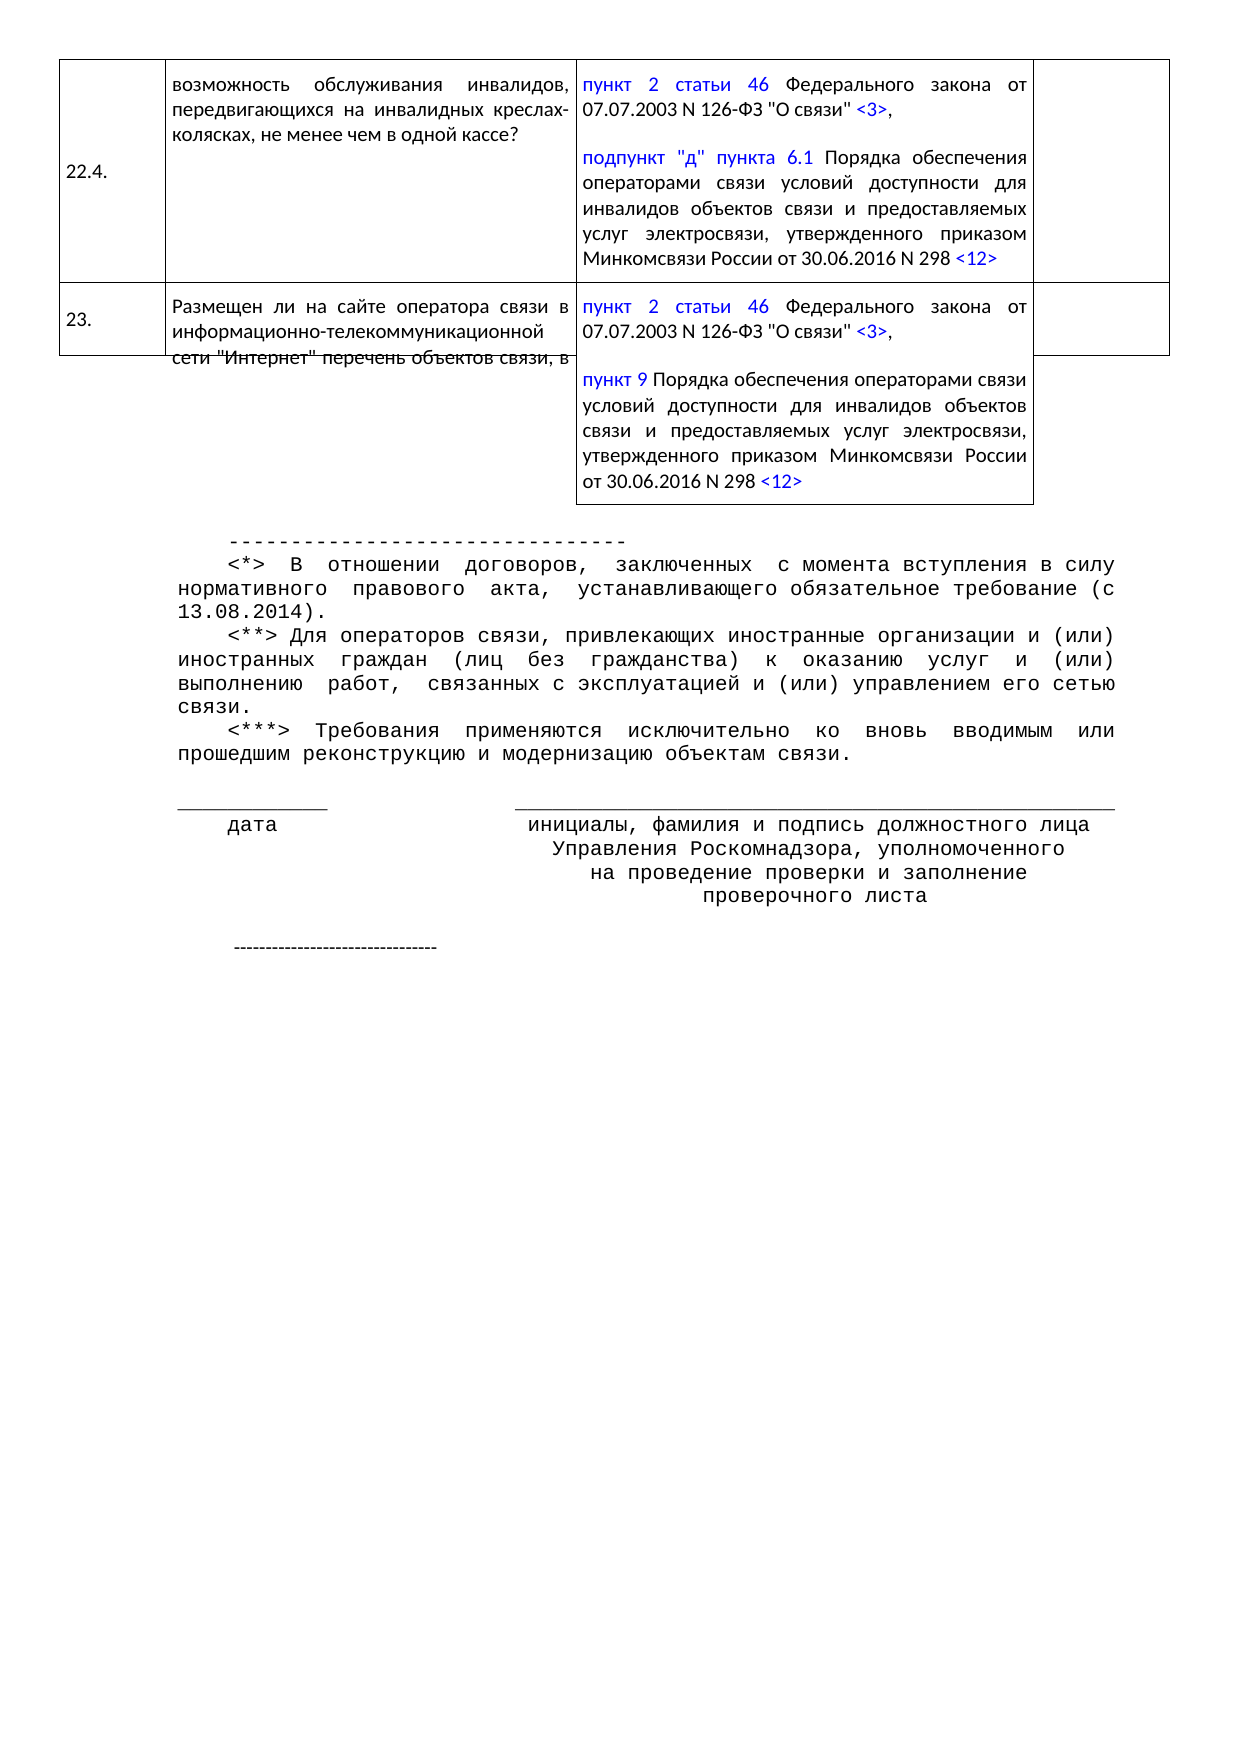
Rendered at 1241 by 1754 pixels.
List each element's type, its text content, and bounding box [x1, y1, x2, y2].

text связи. [177, 696, 1152, 720]
table_cell возможность обслуживания инвалидов, передвигающихся на инвалидных креслах-колясках, не менее чем в одной кассе? [166, 60, 576, 282]
text -------------------------------- [177, 934, 1152, 960]
text <**> Для операторов связи, привлекающих иностранные организации и (или) [177, 625, 1152, 649]
table_cell пункт 2 статьи 46 Федерального закона от 07.07.2003 N 126-ФЗ "О связи" <3>, [577, 283, 1033, 355]
table_cell подпункт "д" пункта 6.1 Порядка обеспечения операторами связи условий доступности для инвалидов объектов связи и предоставляемых услуг электросвязи, утвержденного приказом Минкомсвязи России от 30.06.2016 N 298 <12> [577, 132, 1033, 282]
table_cell Размещен ли на сайте оператора связи в информационно-телекоммуникационной сети "Интернет" перечень объектов связи, в которых соблюдены условия, перечисленные в пункте 19 данного проверочного листа? <***> [166, 283, 576, 355]
text проверочного листа [177, 885, 1152, 909]
table_cell пункт 2 статьи 46 Федерального закона от 07.07.2003 N 126-ФЗ "О связи" <3>, [577, 60, 1033, 132]
text выполнению работ, связанных с эксплуатацией и (или) управлением его сетью [177, 672, 1152, 696]
text <***> Требования применяются исключительно ко вновь вводимым или [177, 720, 1152, 743]
table_cell 23. [60, 283, 165, 355]
text Управления Роскомнадзора, уполномоченного [177, 838, 1152, 862]
table_cell пункт 9 Порядка обеспечения операторами связи условий доступности для инвалидов объектов связи и предоставляемых услуг электросвязи, утвержденного приказом Минкомсвязи России от 30.06.2016 N 298 <12> [577, 355, 1033, 504]
text иностранных граждан (лиц без гражданства) к оказанию услуг и (или) [177, 649, 1152, 672]
text -------------------------------- [177, 531, 1152, 554]
table_cell 22.4. [60, 60, 165, 282]
text 13.08.2014). [177, 602, 1152, 625]
text дата инициалы, фамилия и подпись должностного лица [177, 814, 1152, 838]
table_cell [1034, 283, 1169, 355]
text нормативного правового акта, устанавливающего обязательное требование (с [177, 578, 1152, 602]
text прошедшим реконструкцию и модернизацию объектам связи. [177, 743, 1152, 767]
table_cell [1034, 60, 1169, 282]
text на проведение проверки и заполнение [177, 862, 1152, 885]
text ____________ ________________________________________________ [177, 791, 1152, 814]
text <*> В отношении договоров, заключенных с момента вступления в силу [177, 554, 1152, 578]
